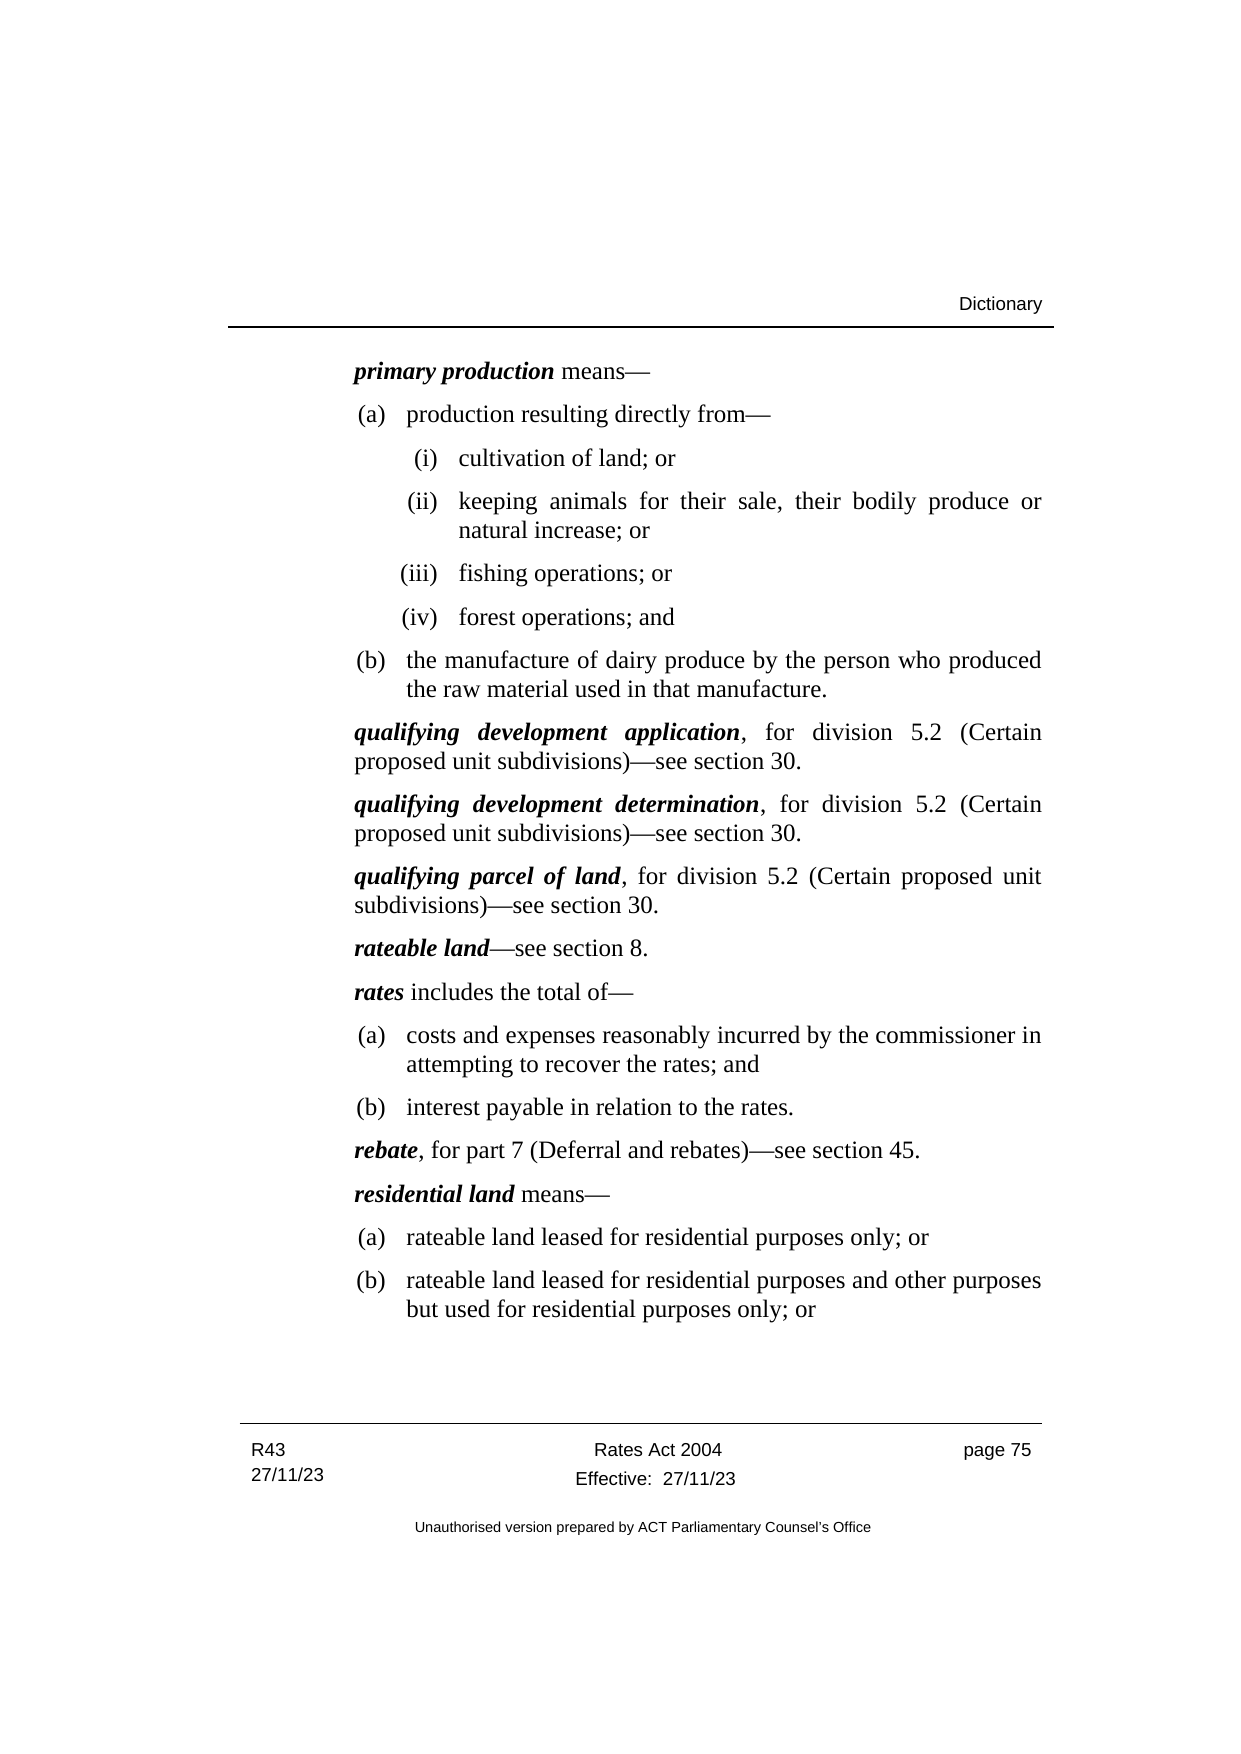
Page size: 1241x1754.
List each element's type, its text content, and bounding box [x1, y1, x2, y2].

text (ii) keeping animals for their sale, their bodily produce or natural increase; or [239, 486, 1042, 544]
text (b) the manufacture of dairy produce by the person who produced the raw material used in that manufacture. [239, 645, 1042, 702]
text primary production means— [354, 356, 1042, 385]
text qualifying development application, for division 5.2 (Certain proposed unit subdivisions)—see section 30. [354, 717, 1042, 774]
text (iv) forest operations; and [239, 602, 1042, 630]
text (a) rateable land leased for residential purposes only; or [239, 1222, 1042, 1251]
text rates includes the total of— [354, 977, 1042, 1005]
text rebate, for part 7 (Deferral and rebates)—see section 45. [354, 1135, 1042, 1164]
text (a) costs and expenses reasonably incurred by the commissioner in attempting to recover the rates; and [239, 1020, 1042, 1077]
text rateable land—see section 8. [354, 933, 1042, 962]
text (iii) fishing operations; or [239, 558, 1042, 587]
text residential land means— [354, 1179, 1042, 1207]
text qualifying development determination, for division 5.2 (Certain proposed unit subdivisions)—see section 30. [354, 789, 1042, 847]
text (b) interest payable in relation to the rates. [239, 1092, 1042, 1121]
text (i) cultivation of land; or [239, 443, 1042, 472]
text qualifying parcel of land, for division 5.2 (Certain proposed unit subdivisions)—see section 30. [354, 861, 1042, 919]
text (a) production resulting directly from— [239, 399, 1042, 428]
text (b) rateable land leased for residential purposes and other purposes but used for residential purposes only; or [239, 1265, 1042, 1323]
